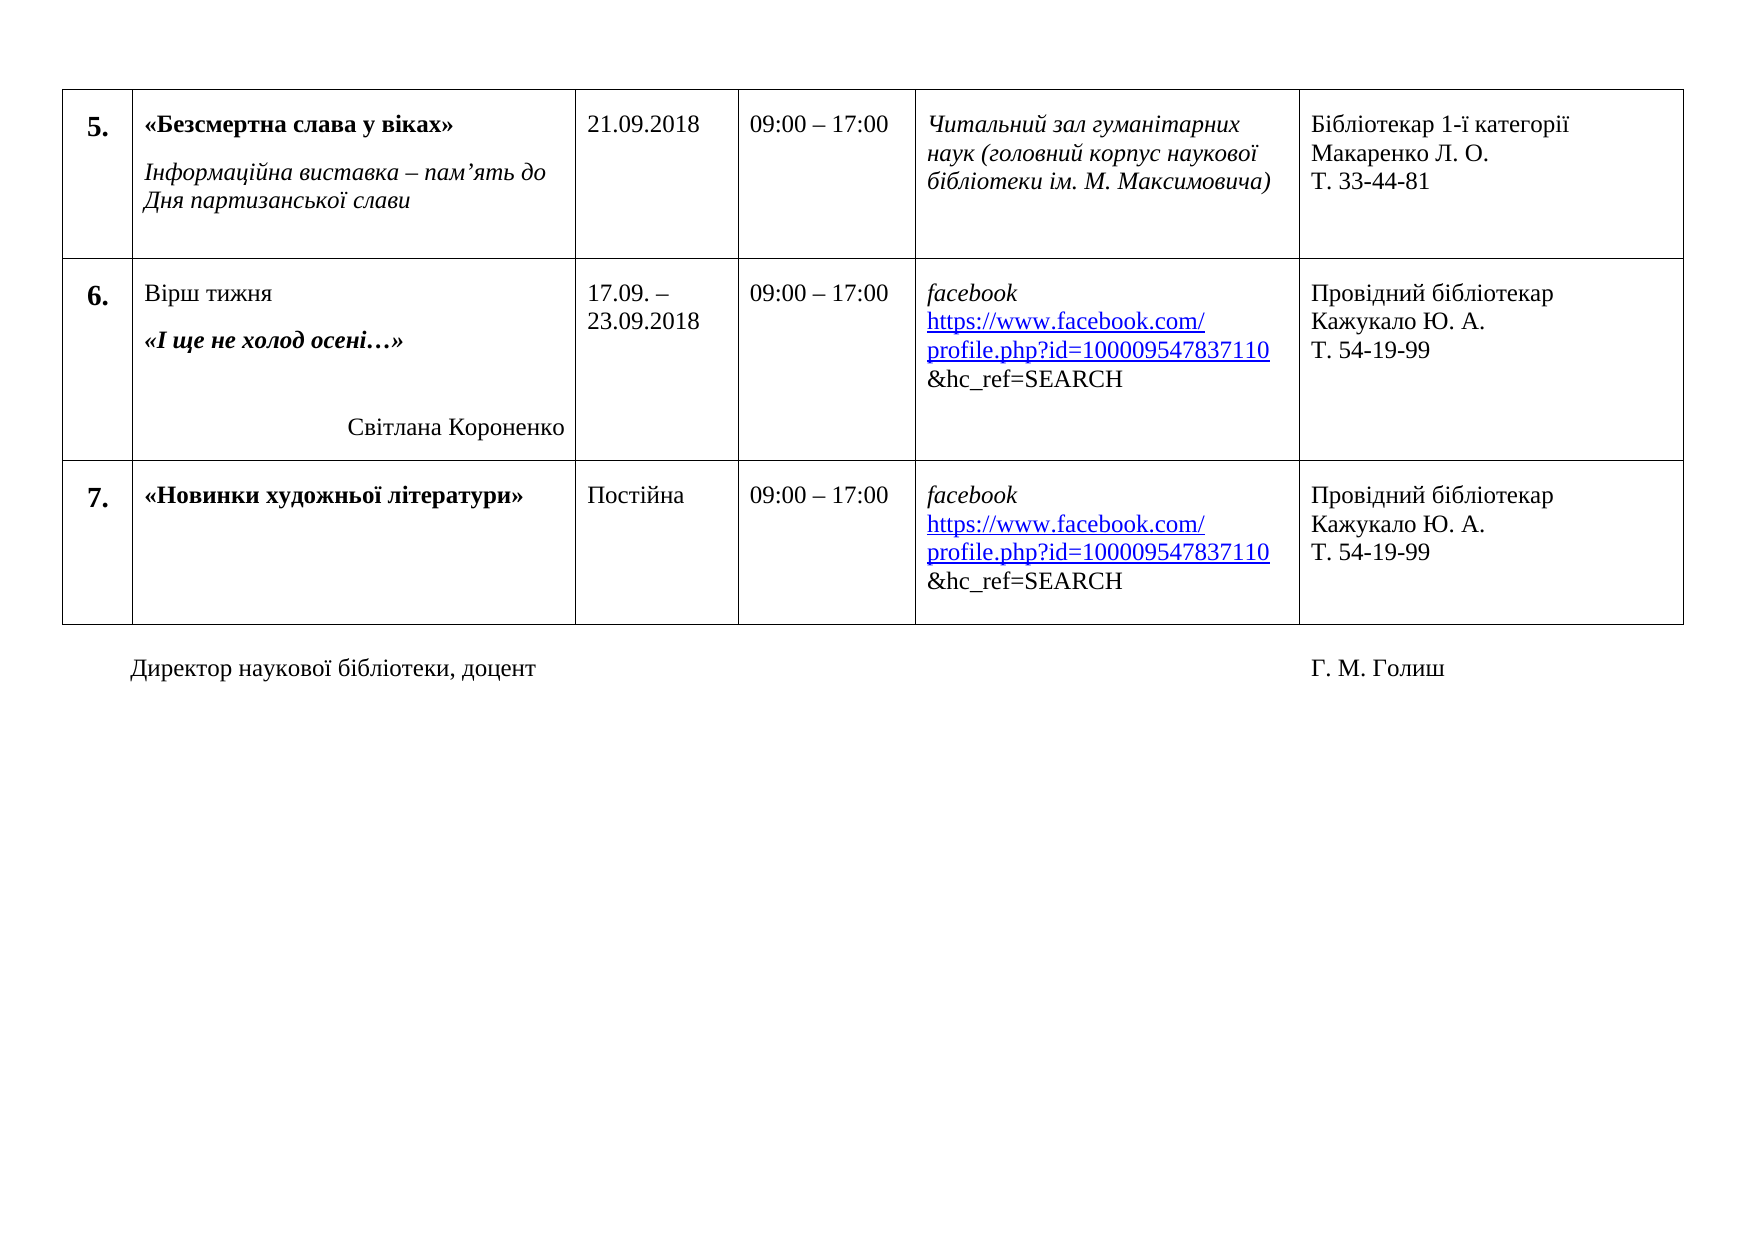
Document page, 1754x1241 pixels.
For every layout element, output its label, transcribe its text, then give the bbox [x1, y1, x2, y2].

table_cell Постійна [576, 461, 738, 624]
table_cell 09:00 – 17:00 [739, 461, 915, 624]
table_cell facebook https://www.facebook.com/profile.php?id=100009547837110 &hc_ref=SEARCH [916, 461, 1299, 624]
table_cell «Безсмертна слава у віках» Інформаційна виставка – пам’ять до Дня партизанської слави [133, 90, 575, 257]
table_cell 09:00 – 17:00 [739, 259, 915, 460]
text Директор наукової бібліотеки, доцент Г. М. Голиш [74, 653, 1636, 682]
table_cell 17.09. – 23.09.2018 [576, 259, 738, 460]
table_cell 09:00 – 17:00 [739, 90, 915, 257]
table_cell Провідний бібліотекар Кажукало Ю. А. Т. 54-19-99 [1300, 259, 1683, 460]
table_cell 21.09.2018 [576, 90, 738, 257]
table_cell Вірш тижня «І ще не холод осені…» Світлана Короненко [133, 259, 575, 460]
table_cell «Новинки художньої літератури» [133, 461, 575, 624]
table_cell Бібліотекар 1-ї категорії Макаренко Л. О. Т. 33-44-81 [1300, 90, 1683, 257]
table_cell 5. [63, 90, 132, 257]
table_cell facebook https://www.facebook.com/profile.php?id=100009547837110 &hc_ref=SEARCH [916, 259, 1299, 460]
table_cell Провідний бібліотекар Кажукало Ю. А. Т. 54-19-99 [1300, 461, 1683, 624]
table_cell Читальний зал гуманітарних наук (головний корпус наукової бібліотеки ім. М. Максимовича) [916, 90, 1299, 257]
table_cell 7. [63, 461, 132, 624]
table_cell 6. [63, 259, 132, 460]
